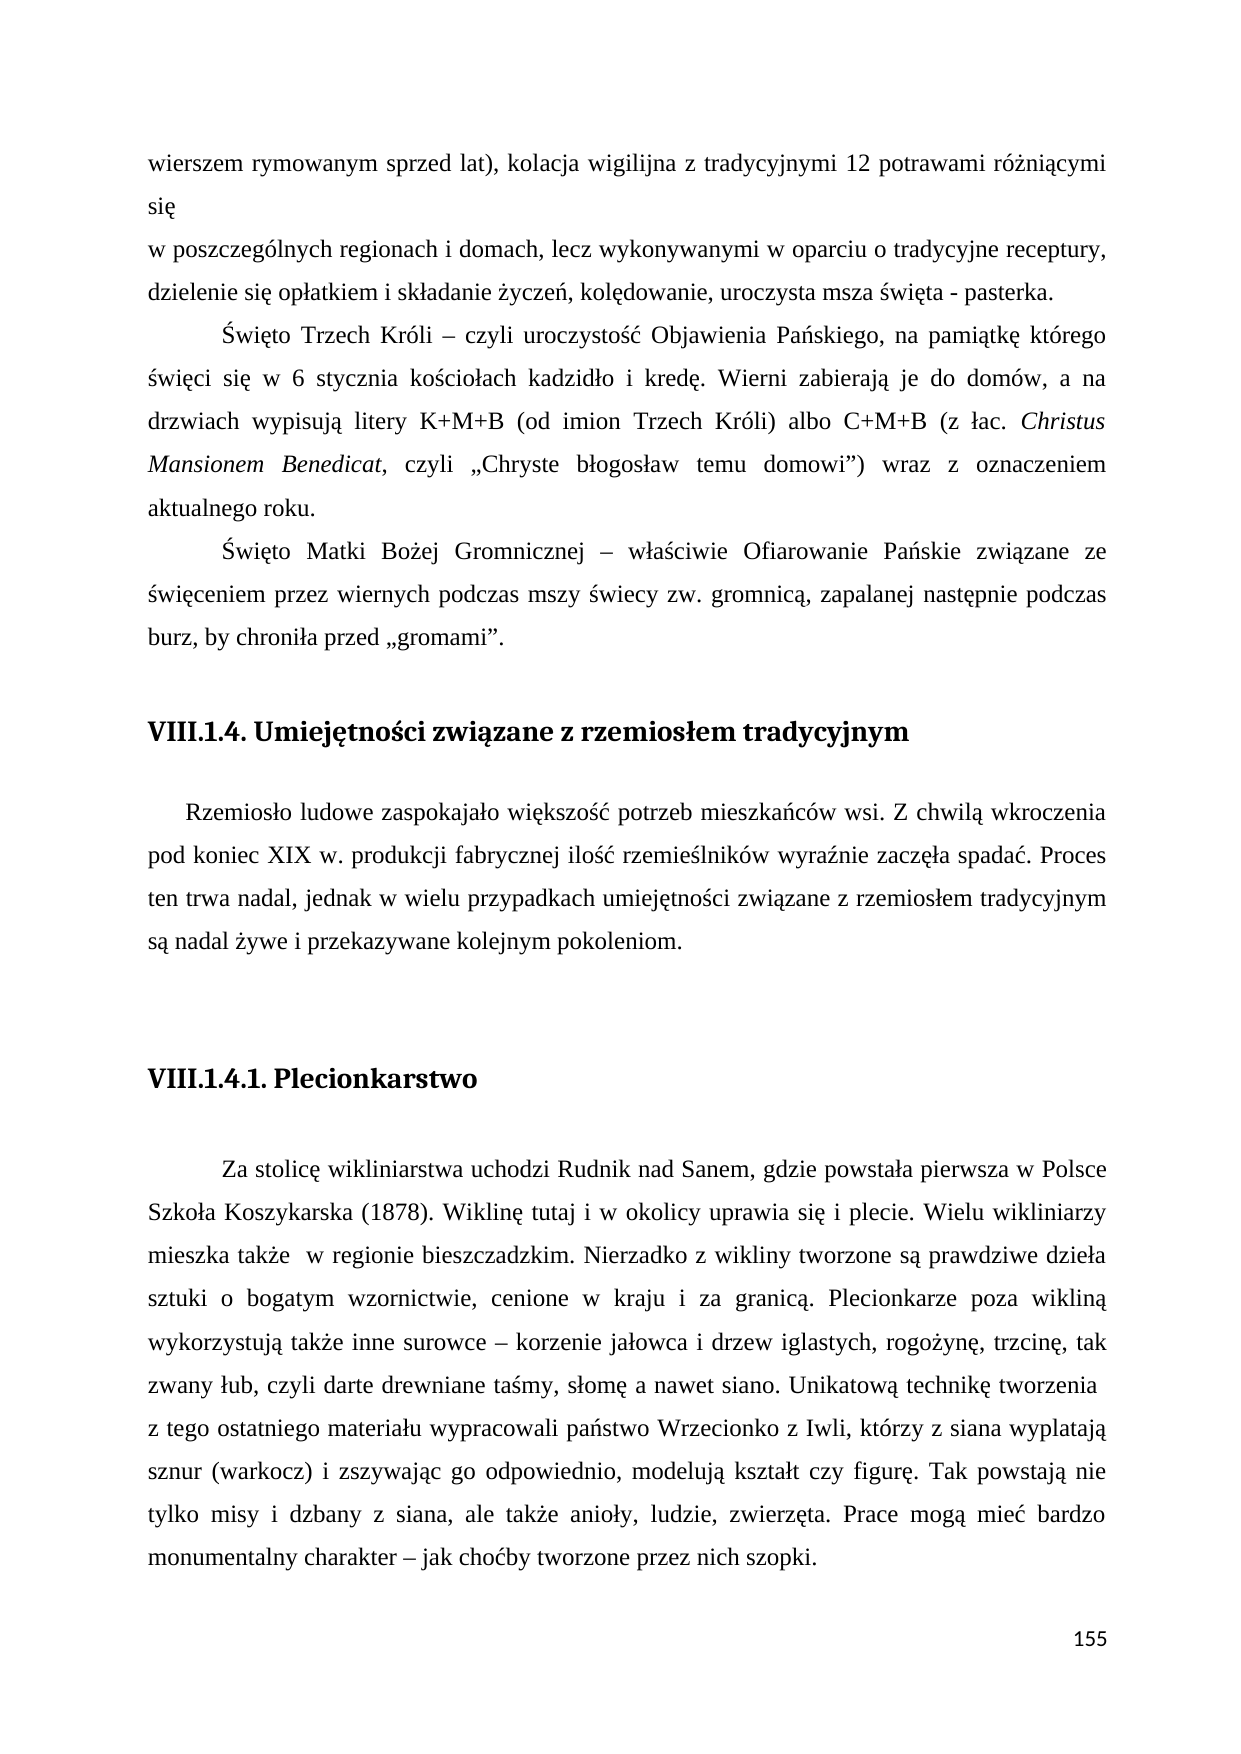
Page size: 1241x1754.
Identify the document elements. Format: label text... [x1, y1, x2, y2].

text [148, 148, 1107, 306]
subtitle VIII.1.4.1. Plecionkarstwo [148, 1062, 1107, 1096]
text Rzemiosło ludowe zaspokajało większość potrzeb mieszkańców wsi. Z chwilą wkroczenia pod koniec XIX w. produkcji fabrycznej ilość rzemieślników wyraźnie zaczęła spadać. Proces ten trwa nadal, jednak w wielu przypadkach umiejętności związane z rzemiosłem tradycyjnym są nadal żywe i przekazywane kolejnym pokoleniom. [148, 797, 1107, 955]
subtitle VIII.1.4. Umiejętności związane z rzemiosłem tradycyjnym [148, 715, 1107, 749]
text Święto Matki Bożej Gromnicznej – właściwie Ofiarowanie Pańskie związane ze święceniem przez wiernych podczas mszy świecy zw. gromnicą, zapalanej następnie podczas burz, by chroniła przed „gromami”. [148, 536, 1107, 651]
text Za stolicę wikliniarstwa uchodzi Rudnik nad Sanem, gdzie powstała pierwsza w Polsce Szkoła Koszykarska (1878). Wiklinę tutaj i w okolicy uprawia się i plecie. Wielu wikliniarzy mieszka także w regionie bieszczadzkim. Nierzadko z wikliny tworzone są prawdziwe dzieła sztuki o bogatym wzornictwie, cenione w kraju i za granicą. Plecionkarze poza wikliną wykorzystują także inne surowce – korzenie jałowca i drzew iglastych, rogożynę, trzcinę, tak zwany łub, czyli darte drewniane taśmy, słomę a nawet siano. Unikatową technikę tworzenia z tego ostatniego materiału wypracowali państwo Wrzecionko z Iwli, którzy z siana wyplatają sznur (warkocz) i zszywając go odpowiednio, modelują kształt czy figurę. Tak powstają nie tylko misy i dzbany z siana, ale także anioły, ludzie, zwierzęta. Prace mogą mieć bardzo monumentalny charakter – jak choćby tworzone przez nich szopki. [148, 1154, 1107, 1571]
text Święto Trzech Króli – czyli uroczystość Objawienia Pańskiego, na pamiątkę którego święci się w 6 stycznia kościołach kadzidło i kredę. Wierni zabierają je do domów, a na drzwiach wypisują litery K+M+B (od imion Trzech Króli) albo C+M+B (z łac. Christus Mansionem Benedicat, czyli „Chryste błogosław temu domowi”) wraz z oznaczeniem aktualnego roku. [148, 320, 1107, 521]
